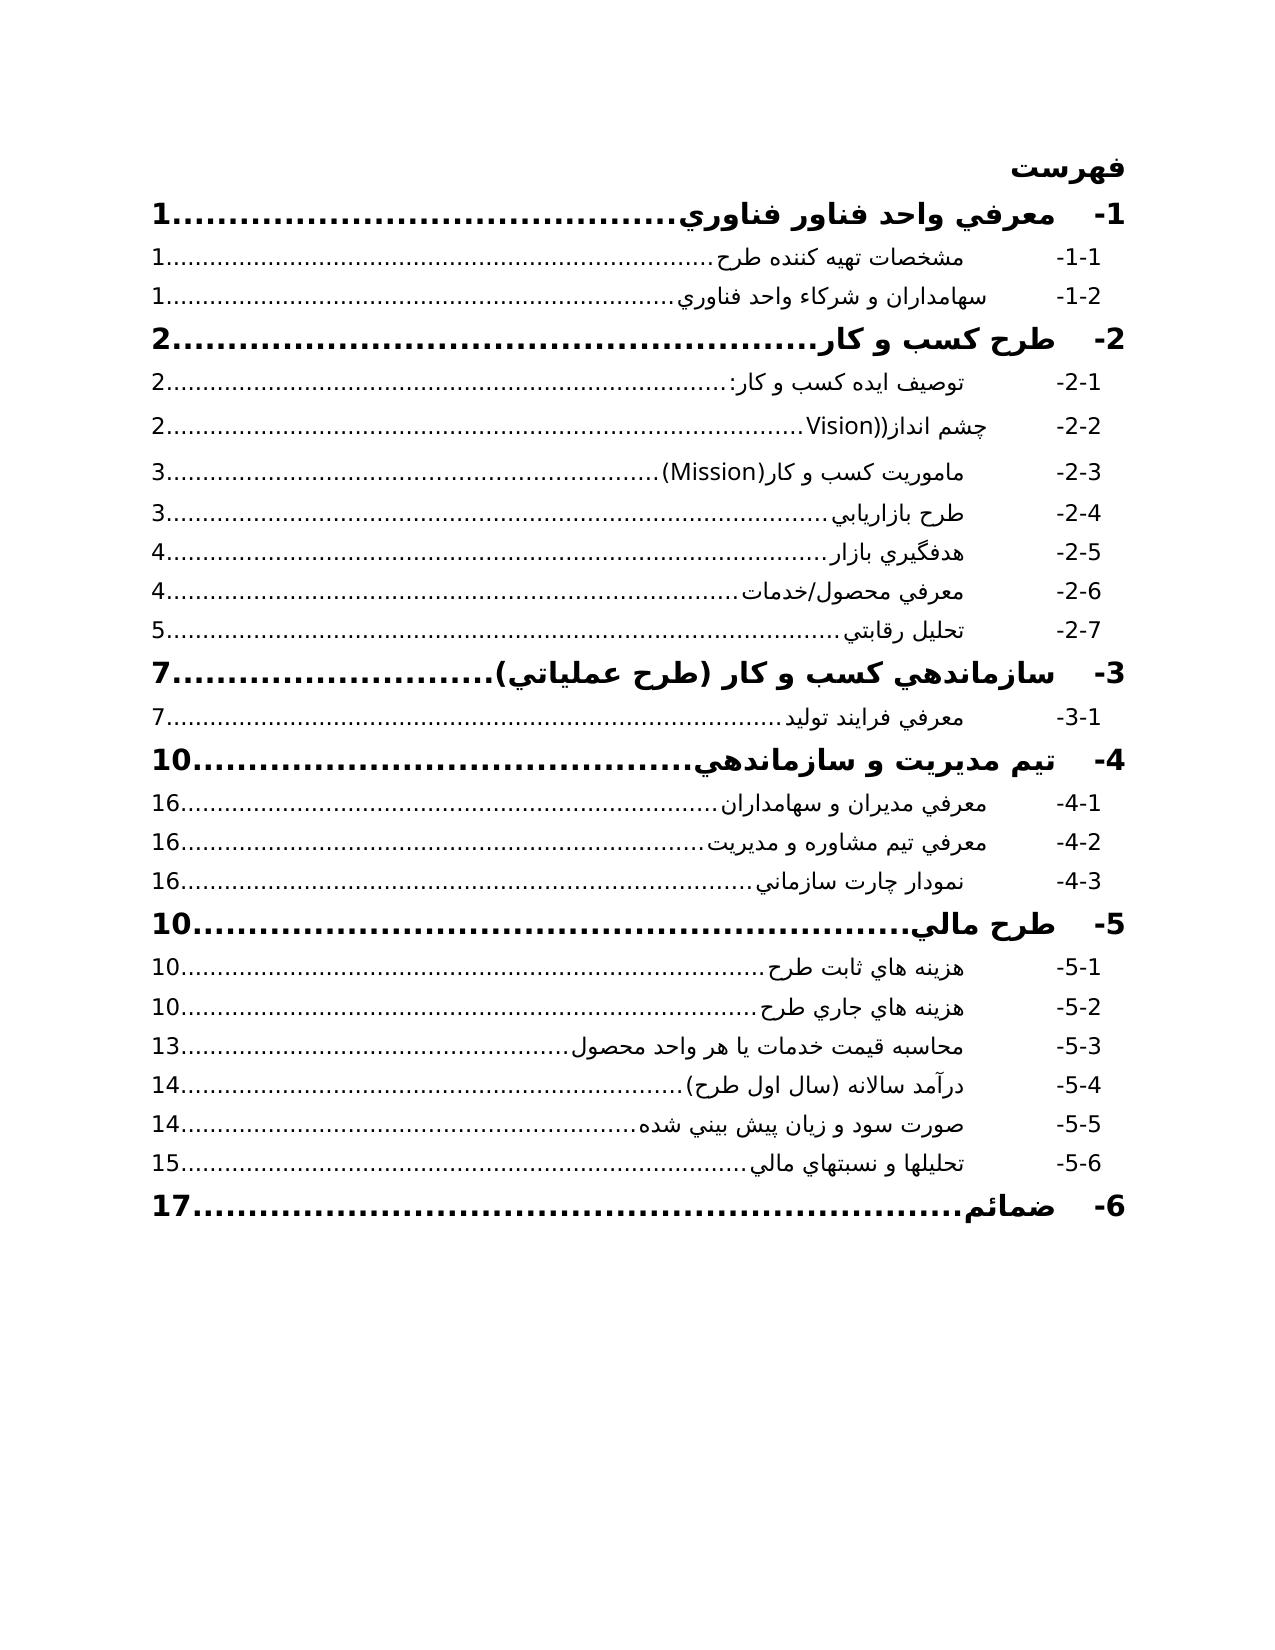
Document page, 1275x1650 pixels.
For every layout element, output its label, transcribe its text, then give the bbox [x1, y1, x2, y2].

text 2-6- معرفي محصول/خدمات 4 [149, 578, 1102, 605]
text 5-3- محاسبه قيمت خدمات يا هر واحد محصول 13 [149, 1033, 1102, 1059]
text 5- طرح مالي 10 [149, 907, 1126, 941]
text 2-3- ماموريت کسب و کار(Mission) 3 [149, 454, 1102, 487]
text 5-6- تحليلها و نسبتهاي مالي 15 [149, 1150, 1102, 1177]
text 4- تيم مديريت و سازماندهي 10 [149, 743, 1126, 777]
text 1- معرفي واحد فناور فناوري 1 [149, 197, 1126, 231]
text 2-5- هدفگيري بازار 4 [149, 539, 1102, 566]
text 4-1- معرفي مديران و سهامداران 16 [149, 790, 1102, 817]
text 5-4- درآمد سالانه (سال اول طرح) 14 [149, 1072, 1102, 1099]
text 1-1- مشخصات تهيه کننده طرح 1 [149, 244, 1102, 271]
text 5-5- صورت سود و زيان پيش بيني شده 14 [149, 1111, 1102, 1138]
text فهرست [149, 150, 1126, 184]
text 2- طرح کسب و کار 2 [149, 322, 1126, 356]
text 4-2- معرفي تيم مشاوره و مديريت 16 [149, 829, 1102, 856]
text 3-1- معرفي فرايند توليد 7 [149, 704, 1102, 730]
text 2-2- چشم اندازVision)) 2 [149, 409, 1102, 441]
text 2-4- طرح بازاريابي 3 [149, 500, 1102, 527]
text 5-2- هزينه هاي جاري طرح 10 [149, 994, 1102, 1020]
text 3- سازماندهي کسب و کار (طرح عملياتي) 7 [149, 657, 1126, 691]
text 4-3- نمودار چارت سازماني 16 [149, 868, 1102, 895]
text 2-7- تحليل رقابتي 5 [149, 617, 1102, 644]
text 6- ضمائم 17 [149, 1189, 1126, 1223]
text 2-1- توصيف ايده کسب و کار: 2 [149, 369, 1102, 396]
text 5-1- هزينه هاي ثابت طرح 10 [149, 954, 1102, 981]
text 1-2- سهامداران و شرکاء واحد فناوري 1 [149, 283, 1102, 310]
